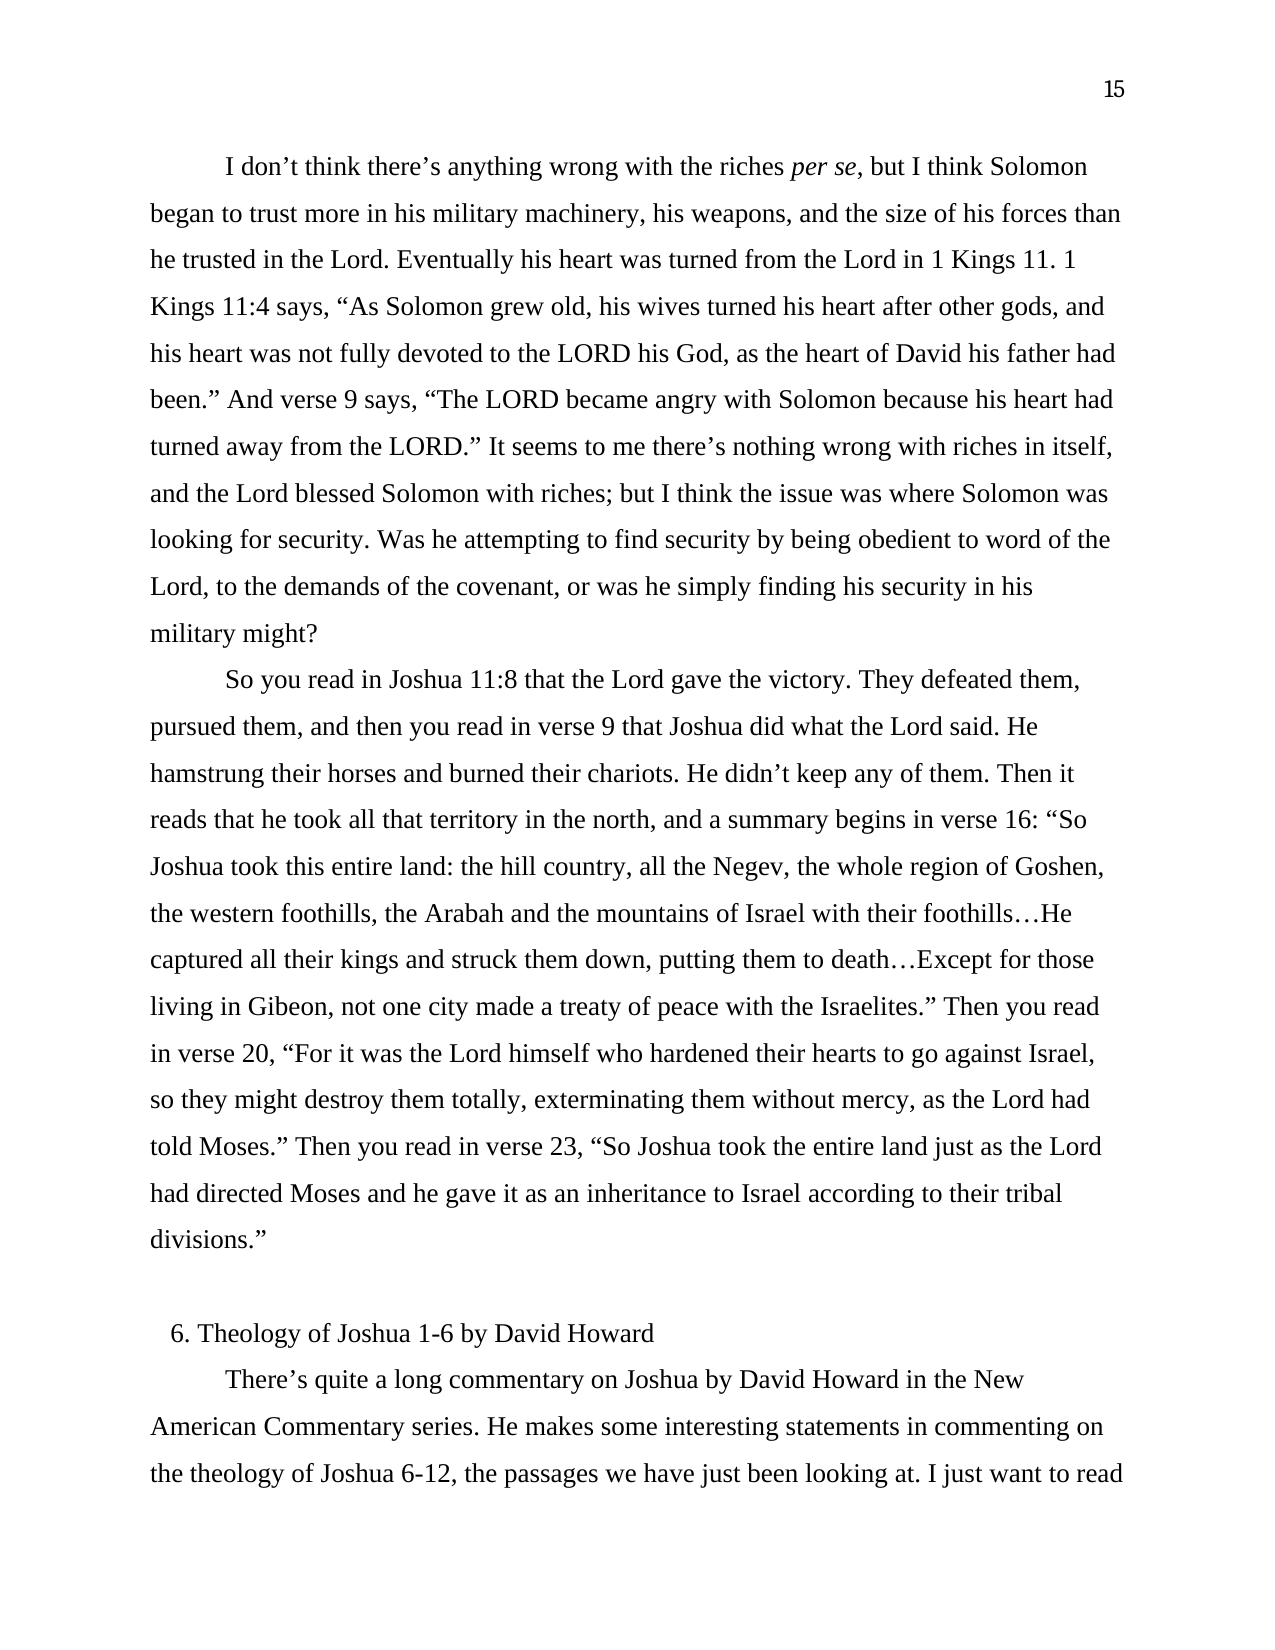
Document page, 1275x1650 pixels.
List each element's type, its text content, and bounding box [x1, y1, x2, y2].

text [150, 663, 1125, 1488]
text I don’t think there’s anything wrong with the riches per se, but I think Solomon began to trust more in his military machinery, his weapons, and the size of his forces than he trusted in the Lord. Eventually his heart was turned from the Lord in 1 Kings 11. 1 Kings 11:4 says, “As Solomon grew old, his wives turned his heart after other gods, and his heart was not fully devoted to the LORD his God, as the heart of David his father had been.” And verse 9 says, “The LORD became angry with Solomon because his heart had turned away from the LORD.” It seems to me there’s nothing wrong with riches in itself, and the Lord blessed Solomon with riches; but I think the issue was where Solomon was looking for security. Was he attempting to find security by being obedient to word of the Lord, to the demands of the covenant, or was he simply finding his security in his military might? [150, 150, 1125, 648]
